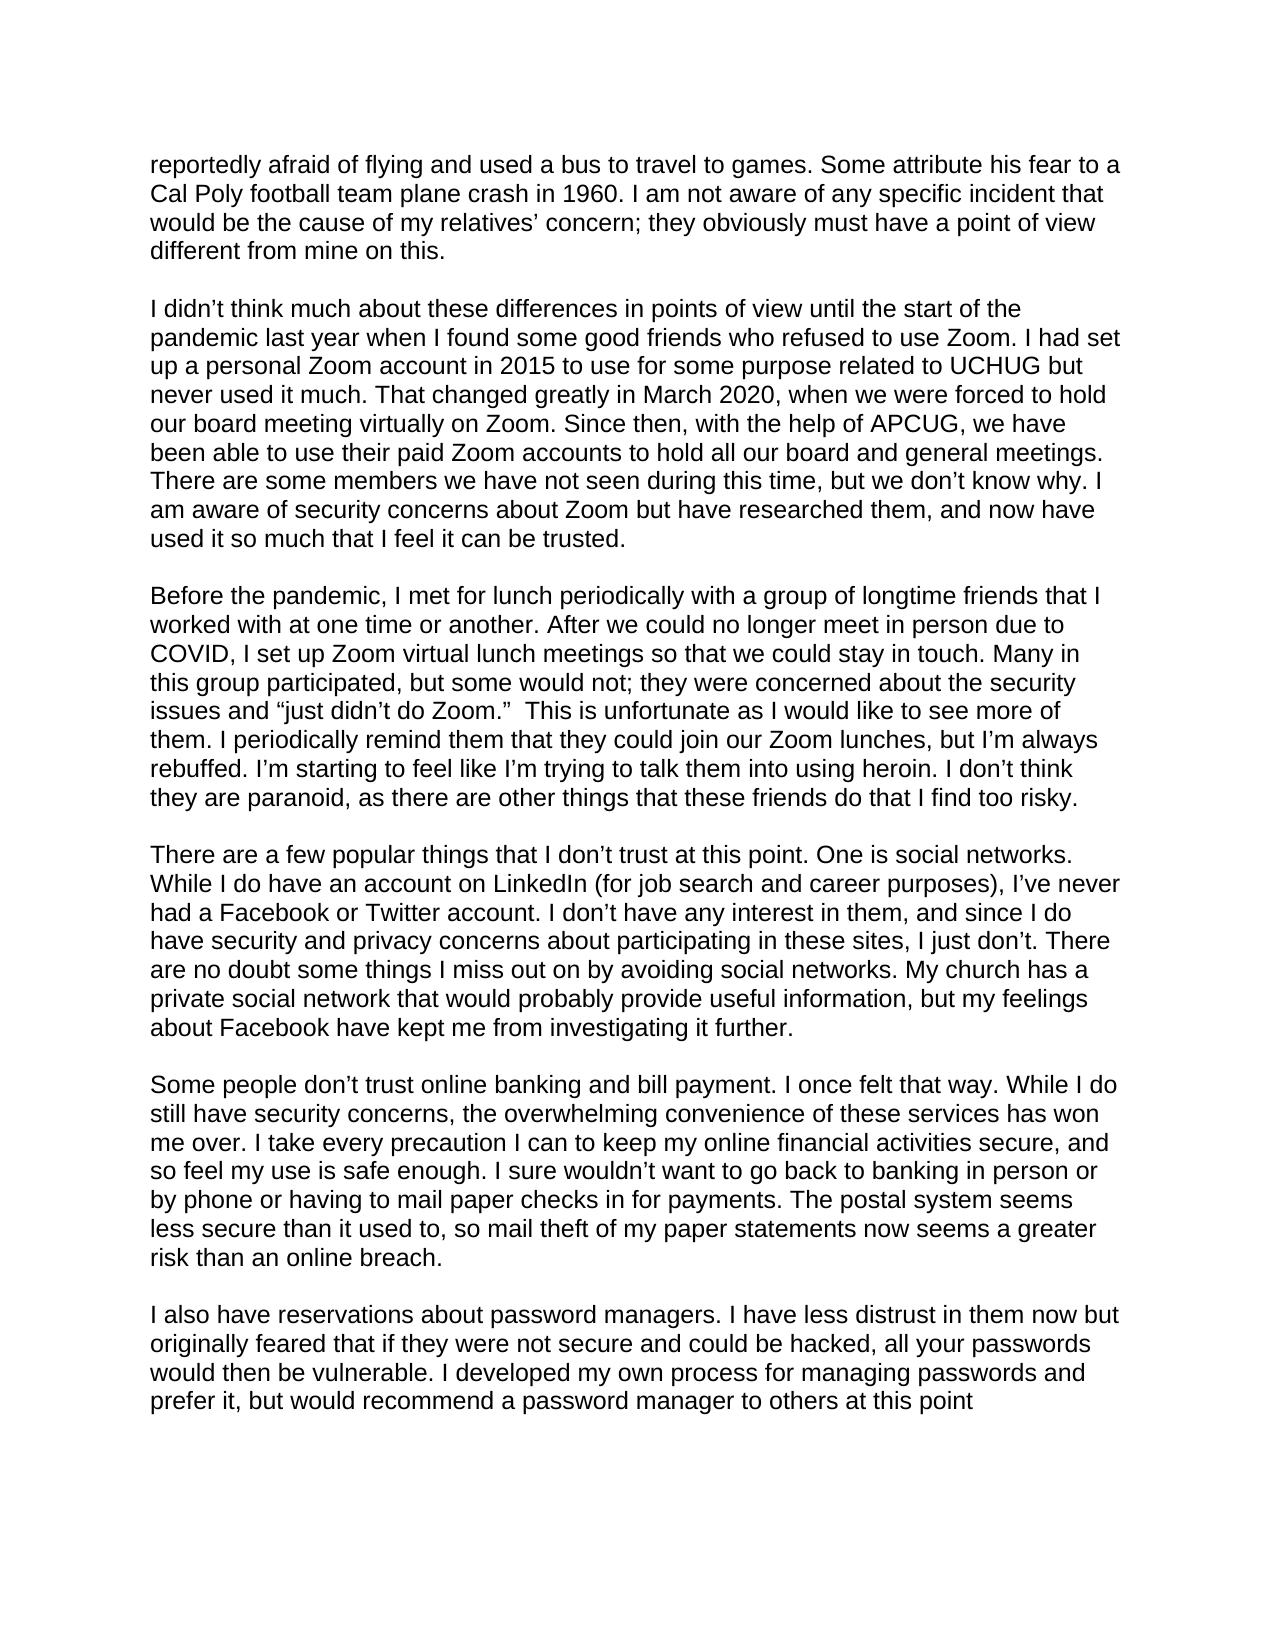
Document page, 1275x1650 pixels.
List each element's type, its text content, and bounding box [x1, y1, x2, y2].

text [150, 150, 1125, 265]
text I didn’t think much about these differences in points of view until the start of the pandemic last year when I found some good friends who refused to use Zoom. I had set up a personal Zoom account in 2015 to use for some purpose related to UCHUG but never used it much. That changed greatly in March 2020, when we were forced to hold our board meeting virtually on Zoom. Since then, with the help of APCUG, we have been able to use their paid Zoom accounts to hold all our board and general meetings. There are some members we have not seen during this time, but we don’t know why. I am aware of security concerns about Zoom but have researched them, and now have used it so much that I feel it can be trusted. [150, 294, 1125, 552]
text There are a few popular things that I don’t trust at this point. One is social networks. While I do have an account on LinkedIn (for job search and career purposes), I’ve never had a Facebook or Twitter account. I don’t have any interest in them, and since I do have security and privacy concerns about participating in these sites, I just don’t. There are no doubt some things I miss out on by avoiding social networks. My church has a private social network that would probably provide useful information, but my feelings about Facebook have kept me from investigating it further. [150, 840, 1125, 1041]
text Some people don’t trust online banking and bill payment. I once felt that way. While I do still have security concerns, the overwhelming convenience of these services has won me over. I take every precaution I can to keep my online financial activities secure, and so feel my use is safe enough. I sure wouldn’t want to go back to banking in person or by phone or having to mail paper checks in for payments. The postal system seems less secure than it used to, so mail theft of my paper statements now seems a greater risk than an online breach. [150, 1070, 1125, 1271]
text Before the pandemic, I met for lunch periodically with a group of longtime friends that I worked with at one time or another. After we could no longer meet in person due to COVID, I set up Zoom virtual lunch meetings so that we could stay in touch. Many in this group participated, but some would not; they were concerned about the security issues and “just didn’t do Zoom.” This is unfortunate as I would like to see more of them. I periodically remind them that they could join our Zoom lunches, but I’m always rebuffed. I’m starting to feel like I’m trying to talk them into using heroin. I don’t think they are paranoid, as there are other things that these friends do that I find too risky. [150, 581, 1125, 811]
text I also have reservations about password managers. I have less distrust in them now but originally feared that if they were not secure and could be hacked, all your passwords would then be vulnerable. I developed my own process for managing passwords and prefer it, but would recommend a password manager to others at this point [150, 1300, 1125, 1415]
